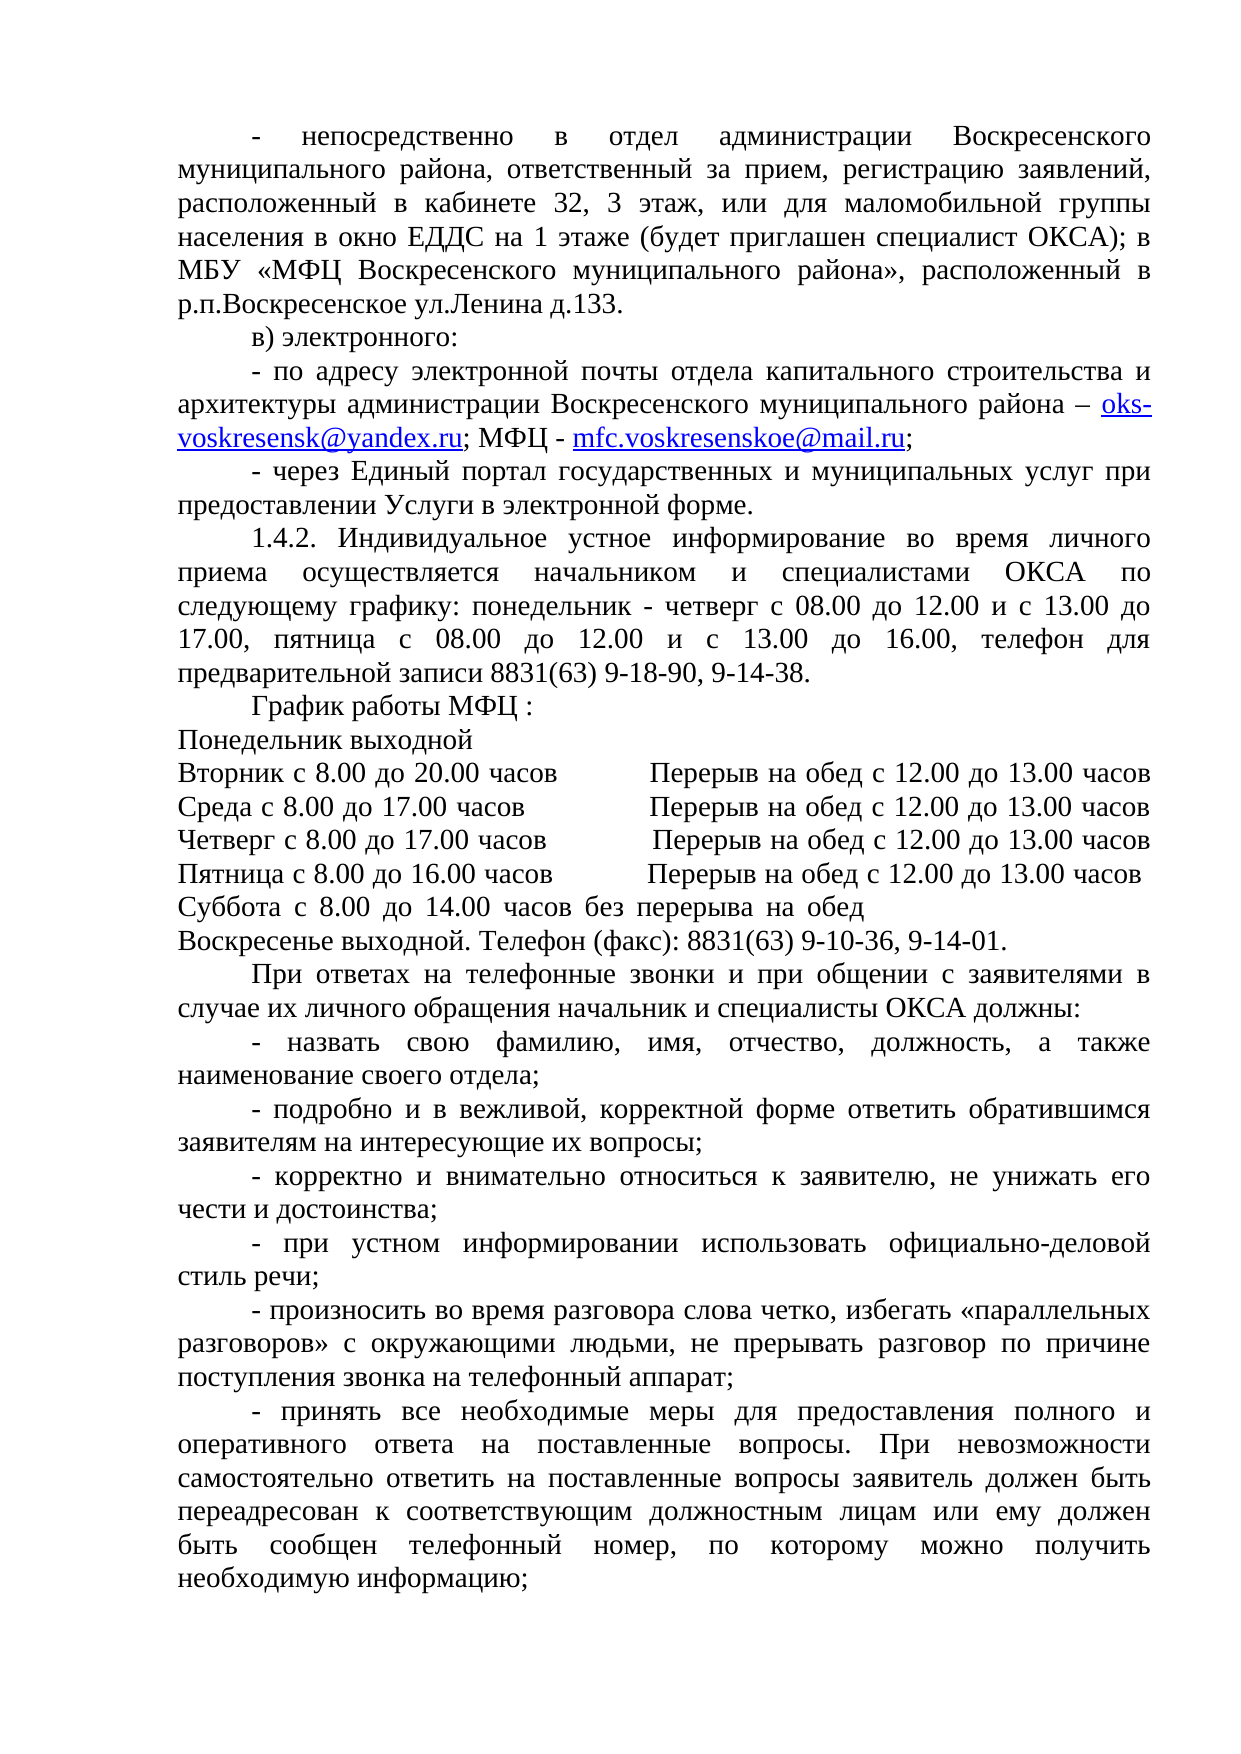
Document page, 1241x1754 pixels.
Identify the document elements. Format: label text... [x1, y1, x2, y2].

text Вторник с 8.00 до 20.00 часов Перерыв на обед с 12.00 до 13.00 часов Среда с 8.00 до 17.00 часов Перерыв на обед с 12.00 до 13.00 часов Четверг с 8.00 до 17.00 часов Перерыв на обед с 12.00 до 13.00 часов Пятница с 8.00 до 16.00 часов Перерыв на обед с 12.00 до 13.00 часов Суббота с 8.00 до 14.00 часов без перерыва на обед Воскресенье выходной. Телефон (факс): 8831(63) 9-10-36, 9-14-01. [177, 755, 1152, 957]
text График работы МФЦ : Понедельник выходной [177, 688, 1152, 755]
text - принять все необходимые меры для предоставления полного и оперативного ответа на поставленные вопросы. При невозможности самостоятельно ответить на поставленные вопросы заявитель должен быть переадресован к соответствующим должностным лицам или ему должен быть сообщен телефонный номер, по которому можно получить необходимую информацию; [177, 1393, 1152, 1594]
text - по адресу электронной почты отдела капитального строительства и архитектуры администрации Воскресенского муниципального района – oks-voskresensk@yandex.ru; МФЦ - mfc.voskresenskoe@mail.ru; [177, 353, 1152, 453]
text - через Единый портал государственных и муниципальных услуг при предоставлении Услуги в электронной форме. [177, 453, 1152, 521]
text 1.4.2. Индивидуальное устное информирование во время личного приема осуществляется начальником и специалистами ОКСА по следующему графику: понедельник - четверг с 08.00 до 12.00 и с 13.00 до 17.00, пятница с 08.00 до 12.00 и с 13.00 до 16.00, телефон для предварительной записи 8831(63) 9-18-90, 9-14-38. [177, 521, 1152, 688]
text - при устном информировании использовать официально-деловой стиль речи; [177, 1225, 1152, 1292]
text - подробно и в вежливой, корректной форме ответить обратившимся заявителям на интересующие их вопросы; [177, 1091, 1152, 1158]
text - назвать свою фамилию, имя, отчество, должность, а также наименование своего отдела; [177, 1024, 1152, 1091]
text - непосредственно в отдел администрации Воскресенского муниципального района, ответственный за прием, регистрацию заявлений, расположенный в кабинете 32, 3 этаж, или для маломобильной группы населения в окно ЕДДС на 1 этаже (будет приглашен специалист ОКСА); в МБУ «МФЦ Воскресенского муниципального района», расположенный в р.п.Воскресенское ул.Ленина д.133. [177, 118, 1152, 319]
text При ответах на телефонные звонки и при общении с заявителями в случае их личного обращения начальник и специалисты ОКСА должны: [177, 957, 1152, 1024]
text - произносить во время разговора слова четко, избегать «параллельных разговоров» с окружающими людьми, не прерывать разговор по причине поступления звонка на телефонный аппарат; [177, 1292, 1152, 1393]
text - корректно и внимательно относиться к заявителю, не унижать его чести и достоинства; [177, 1158, 1152, 1225]
text в) электронного: [177, 319, 1152, 353]
